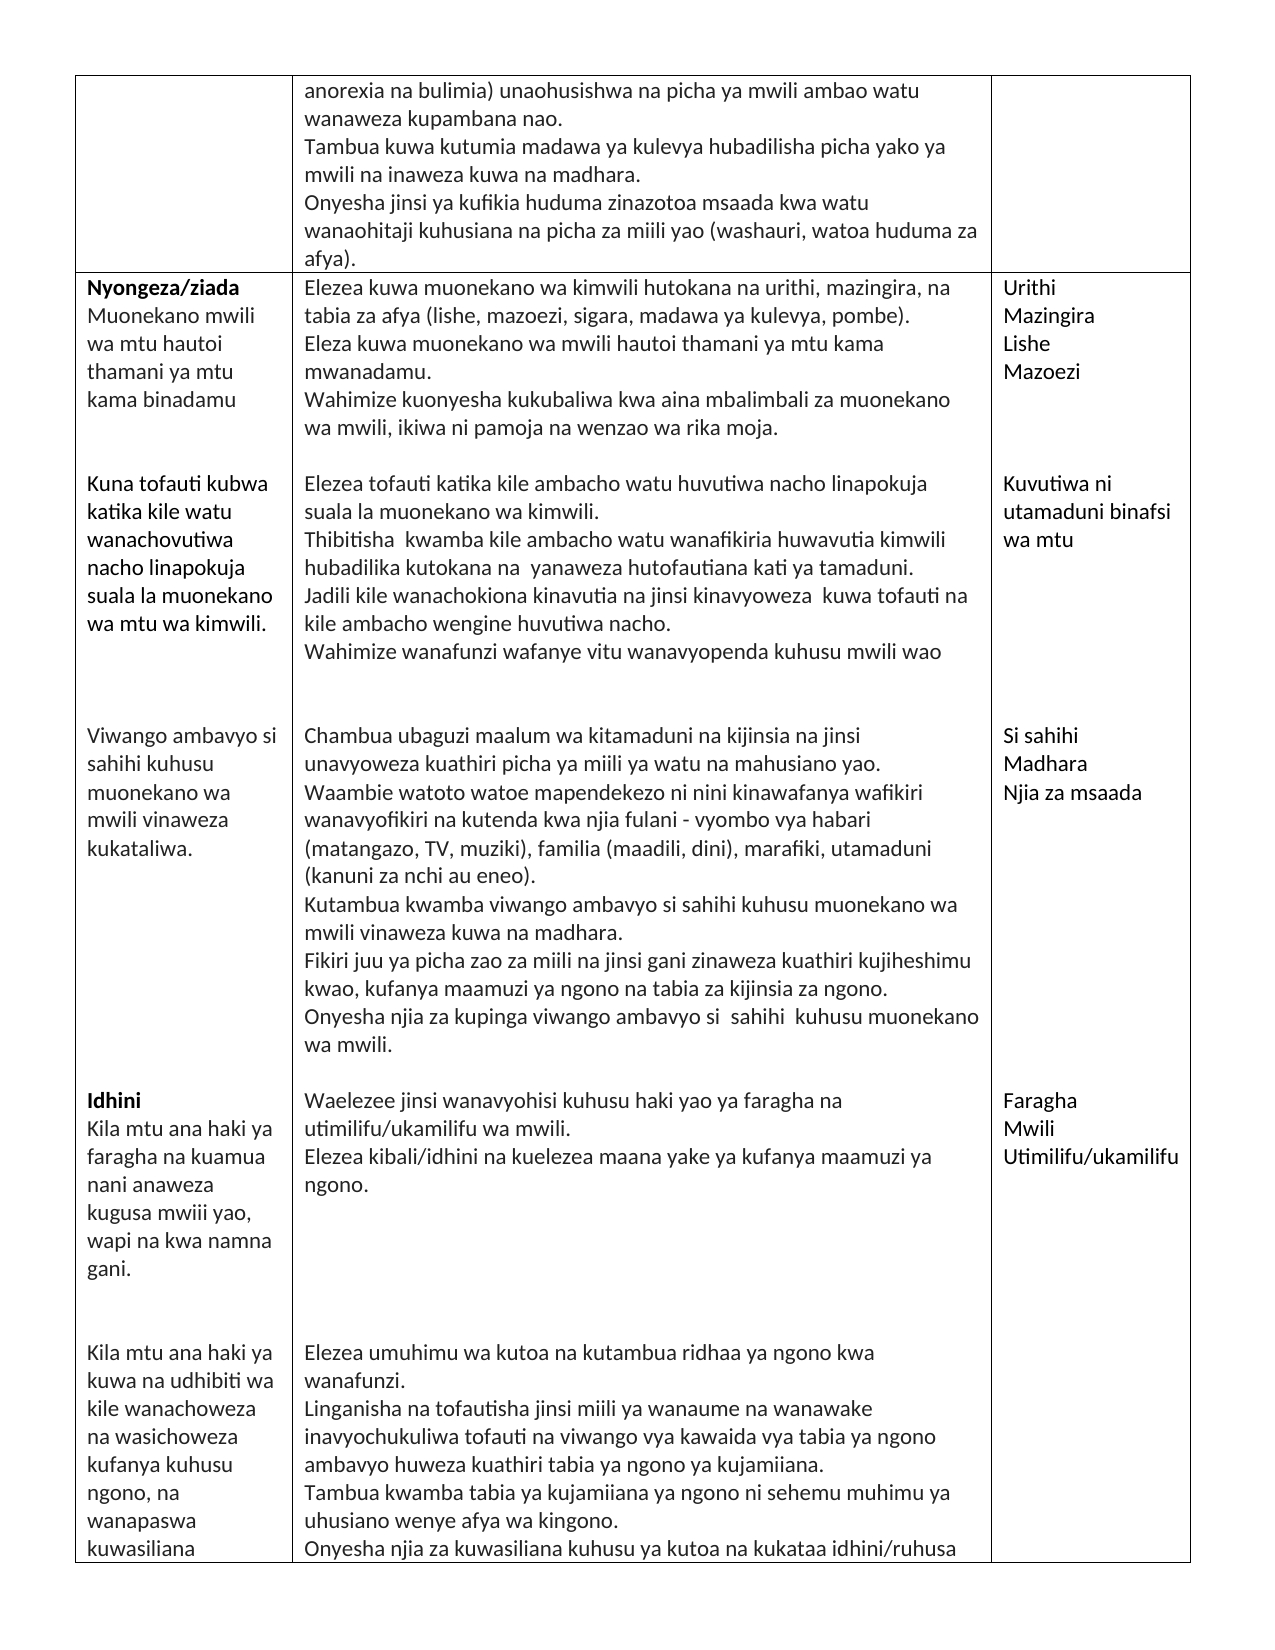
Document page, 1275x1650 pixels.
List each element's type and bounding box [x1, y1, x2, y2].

table_cell [992, 76, 1190, 272]
table_cell [293, 273, 991, 1562]
table_cell [992, 273, 1190, 1562]
table_cell [76, 76, 292, 272]
table_cell [76, 273, 292, 1562]
table_cell [293, 76, 991, 272]
